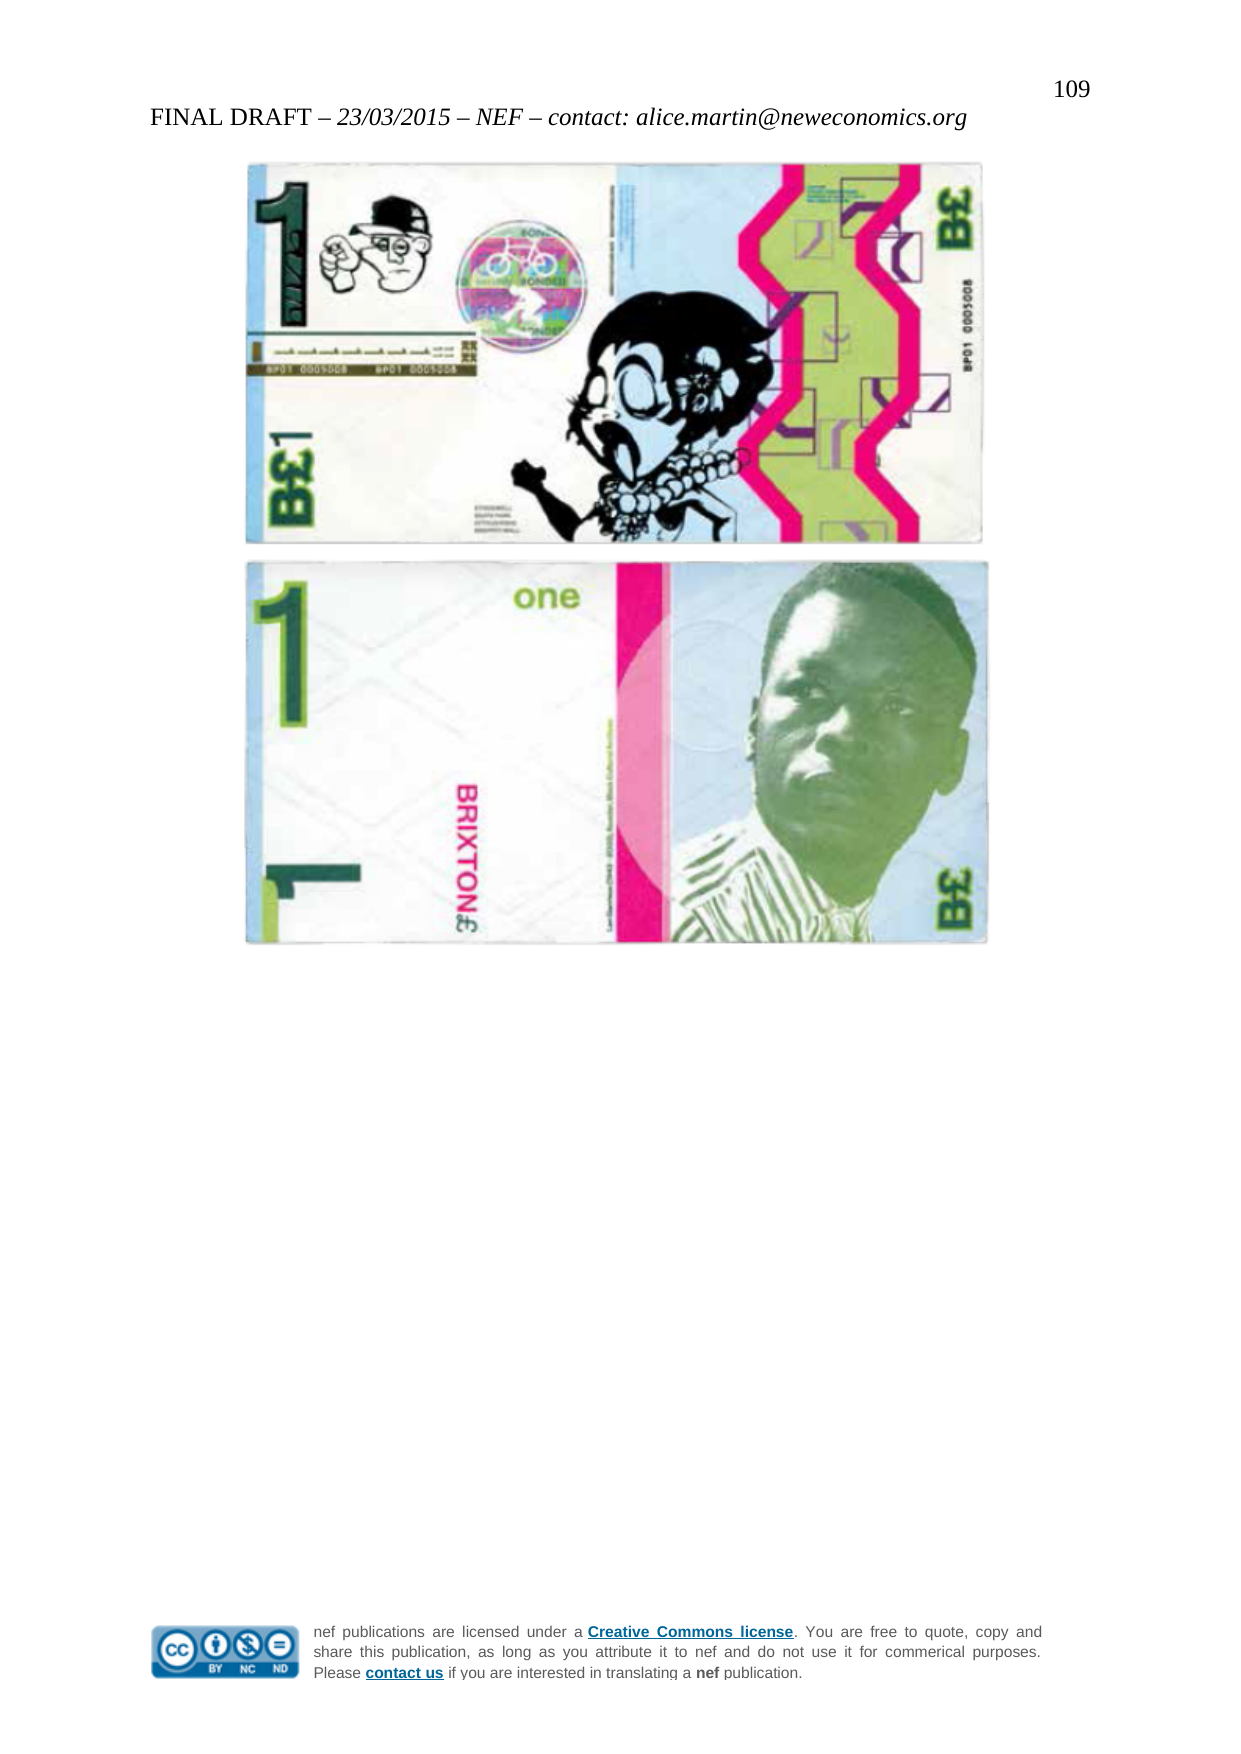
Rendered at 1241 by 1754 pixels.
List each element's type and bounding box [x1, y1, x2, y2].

picture [150, 1621, 300, 1682]
picture [243, 160, 997, 953]
